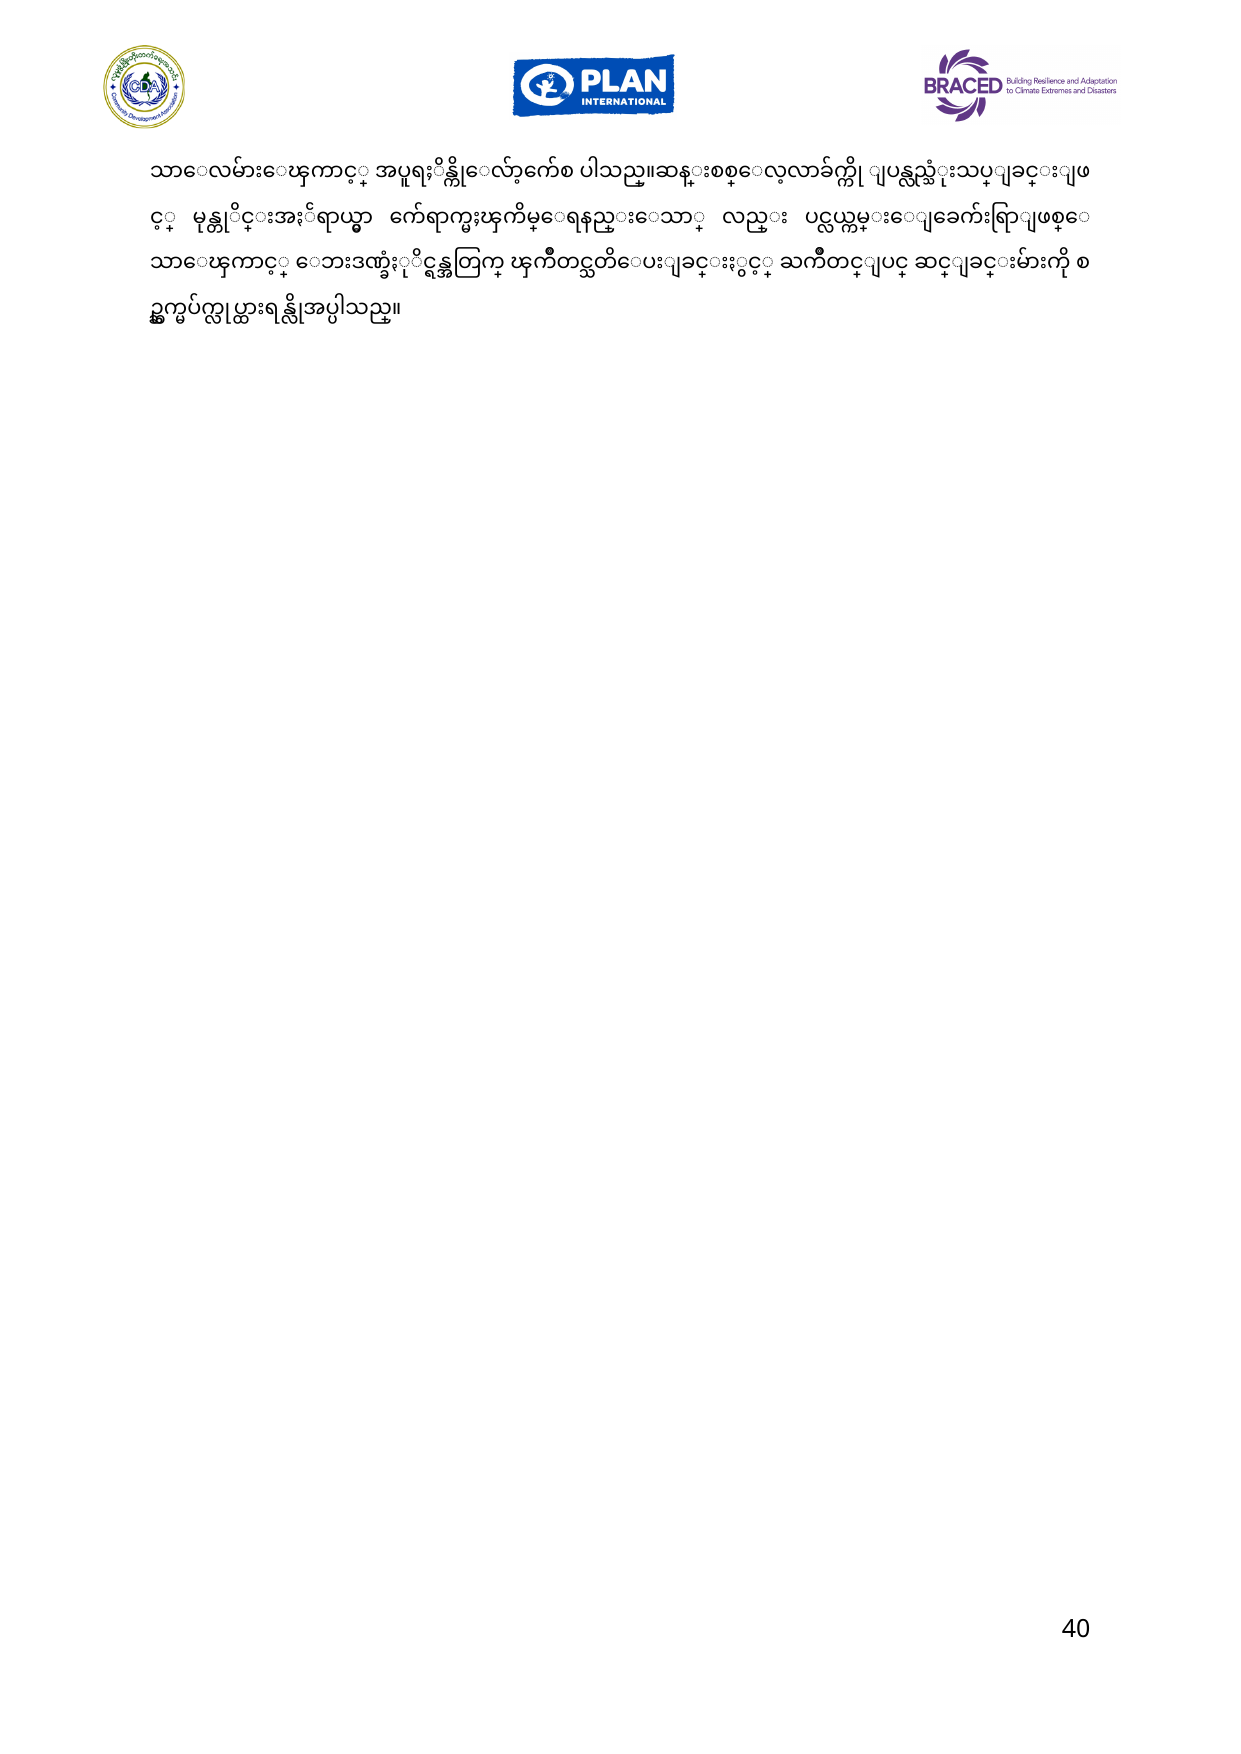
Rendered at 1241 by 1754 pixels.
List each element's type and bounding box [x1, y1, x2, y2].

picture [509, 52, 678, 120]
picture [103, 45, 185, 129]
text [150, 150, 1090, 332]
picture [920, 45, 1122, 125]
